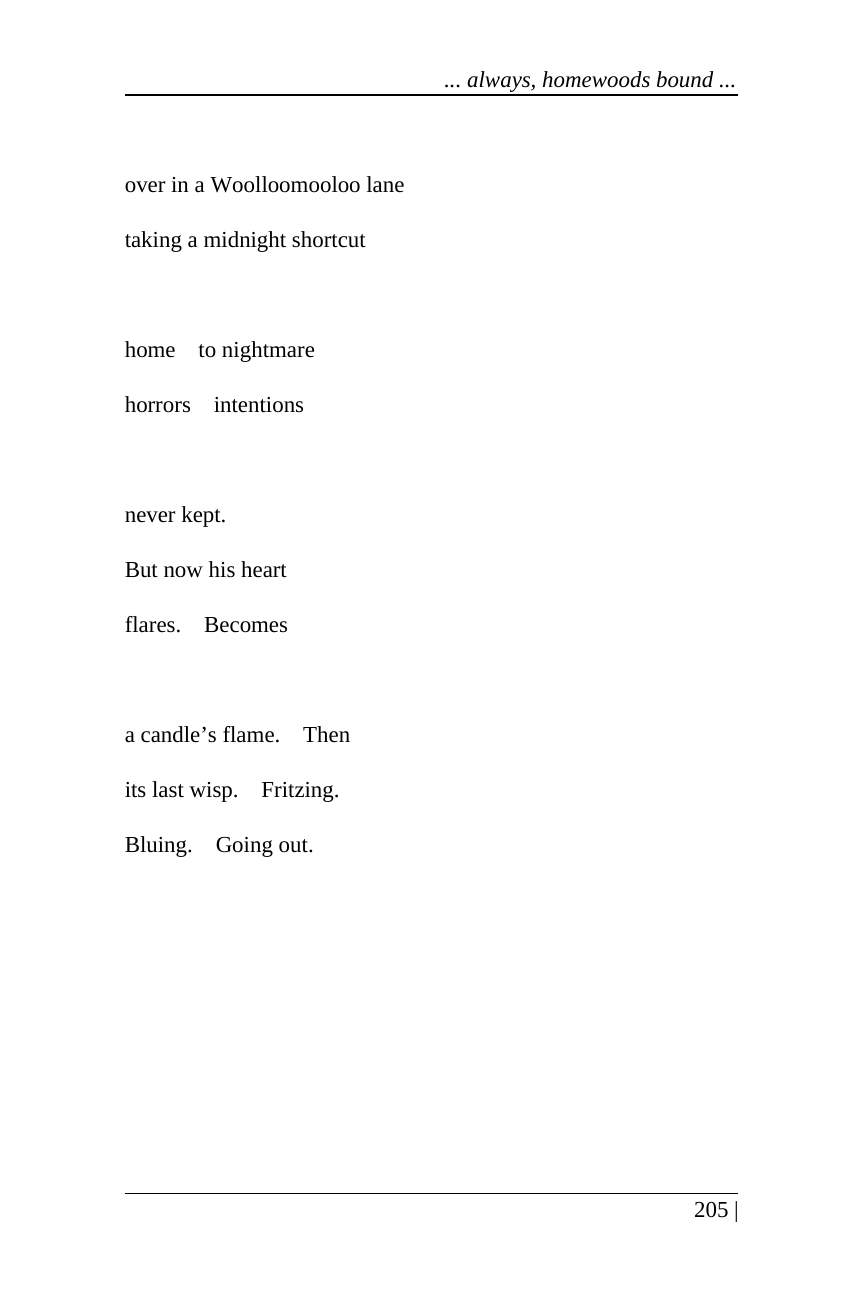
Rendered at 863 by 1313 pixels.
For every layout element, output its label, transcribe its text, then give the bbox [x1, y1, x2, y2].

text taking a midnight shortcut [124, 226, 738, 253]
text flares. Becomes [124, 611, 738, 638]
text its last wisp. Fritzing. [124, 776, 738, 803]
text over in a Woolloomooloo lane [124, 171, 738, 198]
text horrors intentions [124, 391, 738, 418]
text never kept. [124, 501, 738, 528]
text But now his heart [124, 556, 738, 583]
text Bluing. Going out. [124, 831, 738, 858]
text home to nightmare [124, 336, 738, 363]
text a candle’s flame. Then [124, 721, 738, 748]
